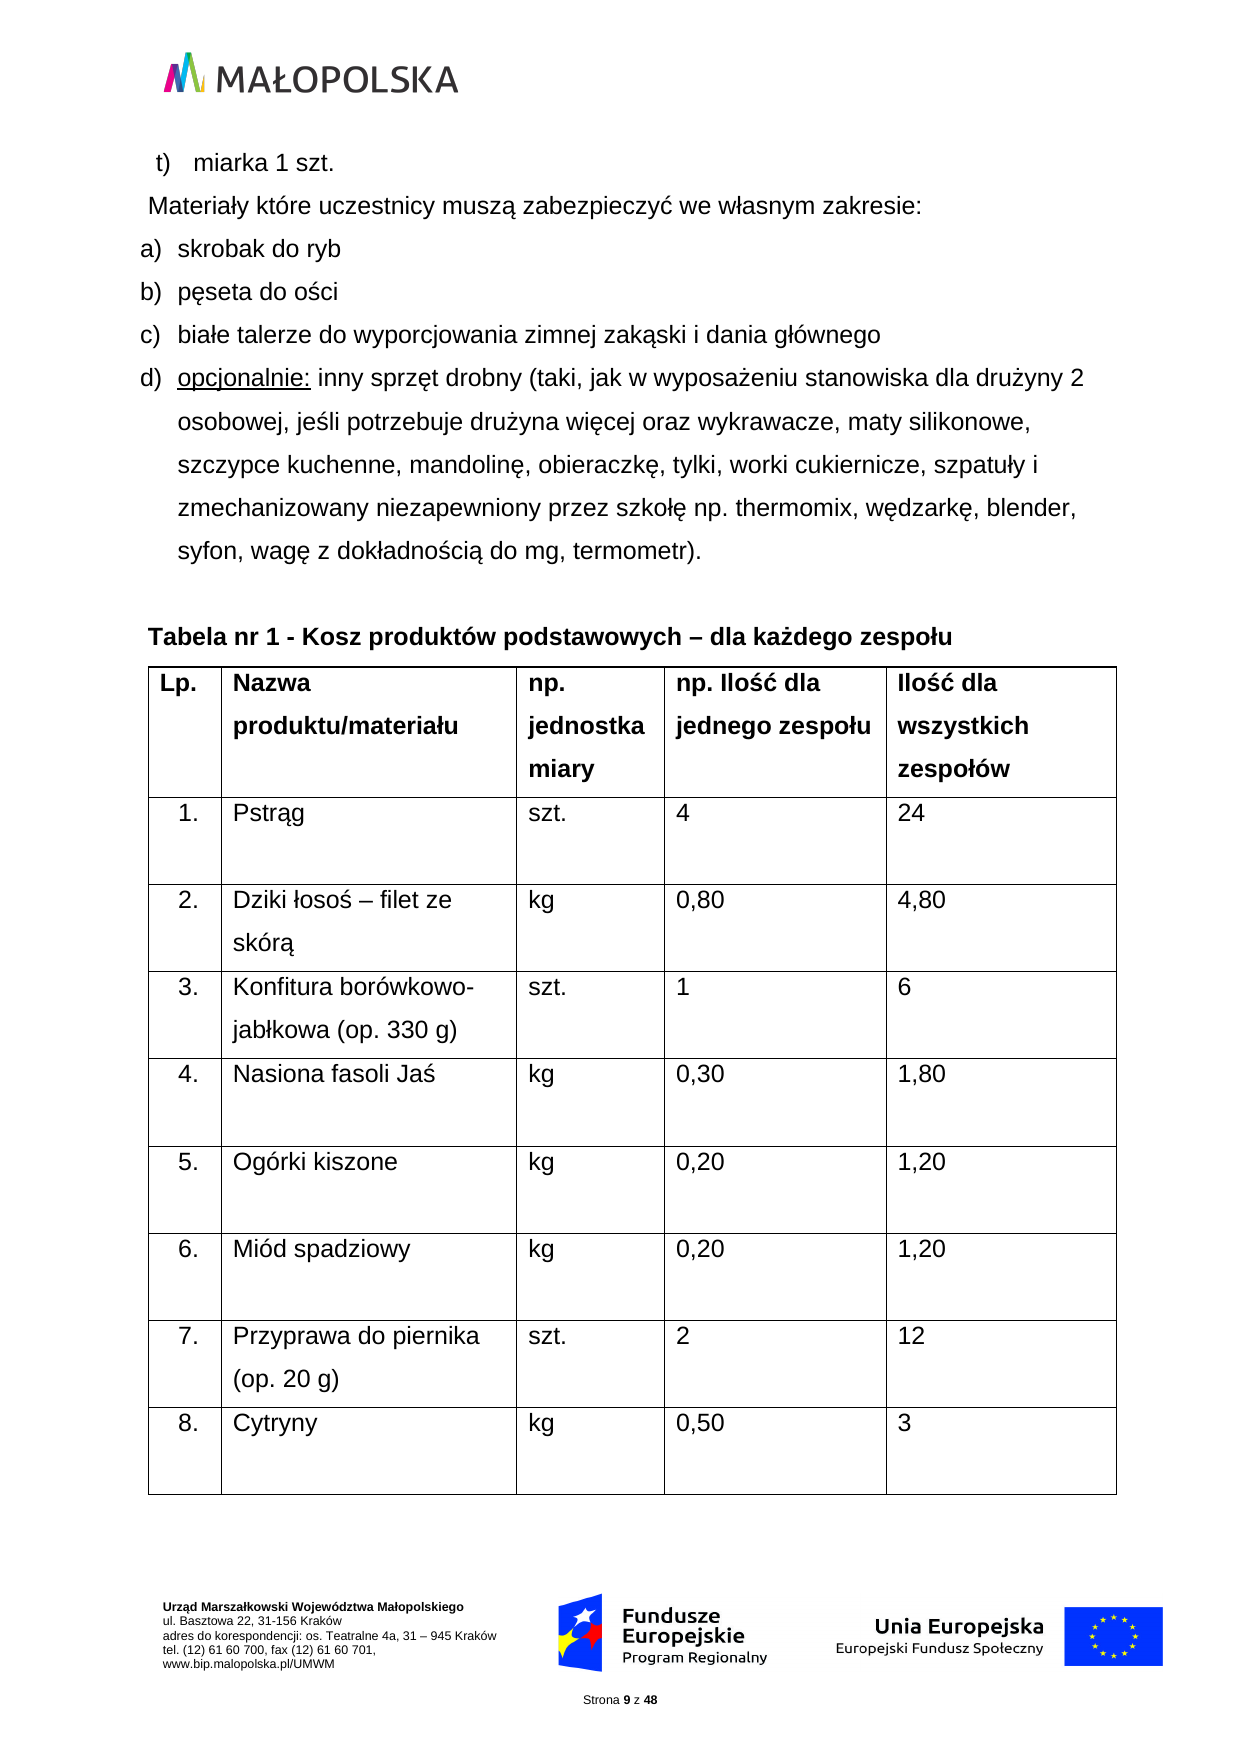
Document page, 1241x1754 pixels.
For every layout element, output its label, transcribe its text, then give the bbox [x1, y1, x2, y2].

list pęseta do ości [140, 277, 1092, 306]
table_cell Miód spadziowy [222, 1234, 516, 1320]
picture [139, 33, 483, 112]
list białe talerze do wyporcjowania zimnej zakąski i dania głównego [140, 320, 1092, 349]
table_cell kg [517, 1408, 664, 1494]
table_cell kg [517, 1059, 664, 1146]
table_cell [149, 1408, 221, 1494]
table_cell [149, 798, 221, 884]
table_cell kg [517, 1147, 664, 1233]
table_cell 24 [887, 798, 1116, 884]
table_cell szt. [517, 1321, 664, 1407]
table_cell [149, 972, 221, 1058]
table_cell szt. [517, 972, 664, 1058]
table_cell 0,30 [665, 1059, 886, 1146]
list skrobak do ryb [140, 234, 1092, 263]
table_cell 0,20 [665, 1234, 886, 1320]
table_header Ilość dla wszystkich zespołów [887, 668, 1116, 797]
table_cell [149, 1321, 221, 1407]
table_header np. jednostka miary [517, 668, 664, 797]
table_cell kg [517, 885, 664, 971]
table_cell Przyprawa do piernika (op. 20 g) [222, 1321, 516, 1407]
table_cell [149, 1147, 221, 1233]
table_cell [149, 885, 221, 971]
table_cell 12 [887, 1321, 1116, 1407]
text Tabela nr 1 - Kosz produktów podstawowych – dla każdego zespołu [148, 622, 1035, 651]
table_cell szt. [517, 798, 664, 884]
table_header np. Ilość dla jednego zespołu [665, 668, 886, 797]
table_cell 1,80 [887, 1059, 1116, 1146]
list miarka 1 szt. [156, 148, 1092, 176]
table_cell 6 [887, 972, 1116, 1058]
table_header Lp. [149, 668, 221, 797]
table_cell 3 [887, 1408, 1116, 1494]
table_cell 1,20 [887, 1147, 1116, 1233]
table_cell Cytryny [222, 1408, 516, 1494]
table_cell 4,80 [887, 885, 1116, 971]
table_cell 4 [665, 798, 886, 884]
table_cell 0,20 [665, 1147, 886, 1233]
table_cell 0,80 [665, 885, 886, 971]
table_cell Nasiona fasoli Jaś [222, 1059, 516, 1146]
table_cell [149, 1234, 221, 1320]
table_header Nazwa produktu/materiału [222, 668, 516, 797]
table_cell 2 [665, 1321, 886, 1407]
table_cell 1,20 [887, 1234, 1116, 1320]
table_cell Konfitura borówkowo-jabłkowa (op. 330 g) [222, 972, 516, 1058]
table_cell Dziki łosoś – filet ze skórą [222, 885, 516, 971]
table_cell Pstrąg [222, 798, 516, 884]
table_cell kg [517, 1234, 664, 1320]
picture [558, 1593, 1163, 1672]
text Materiały które uczestnicy muszą zabezpieczyć we własnym zakresie: [148, 191, 1092, 219]
table_cell 0,50 [665, 1408, 886, 1494]
table_cell Ogórki kiszone [222, 1147, 516, 1233]
table_cell [149, 1059, 221, 1146]
list opcjonalnie: inny sprzęt drobny (taki, jak w wyposażeniu stanowiska dla drużyny 2 osobowej, jeśli potrzebuje drużyna więcej oraz wykrawacze, maty silikonowe, szczypce kuchenne, mandolinę, obieraczkę, tylki, worki cukiernicze, szpatuły i zmechanizowany niezapewniony przez szkołę np. thermomix, wędzarkę, blender, syfon, wagę z dokładnością do mg, termometr). [140, 363, 1092, 564]
table_cell 1 [665, 972, 886, 1058]
